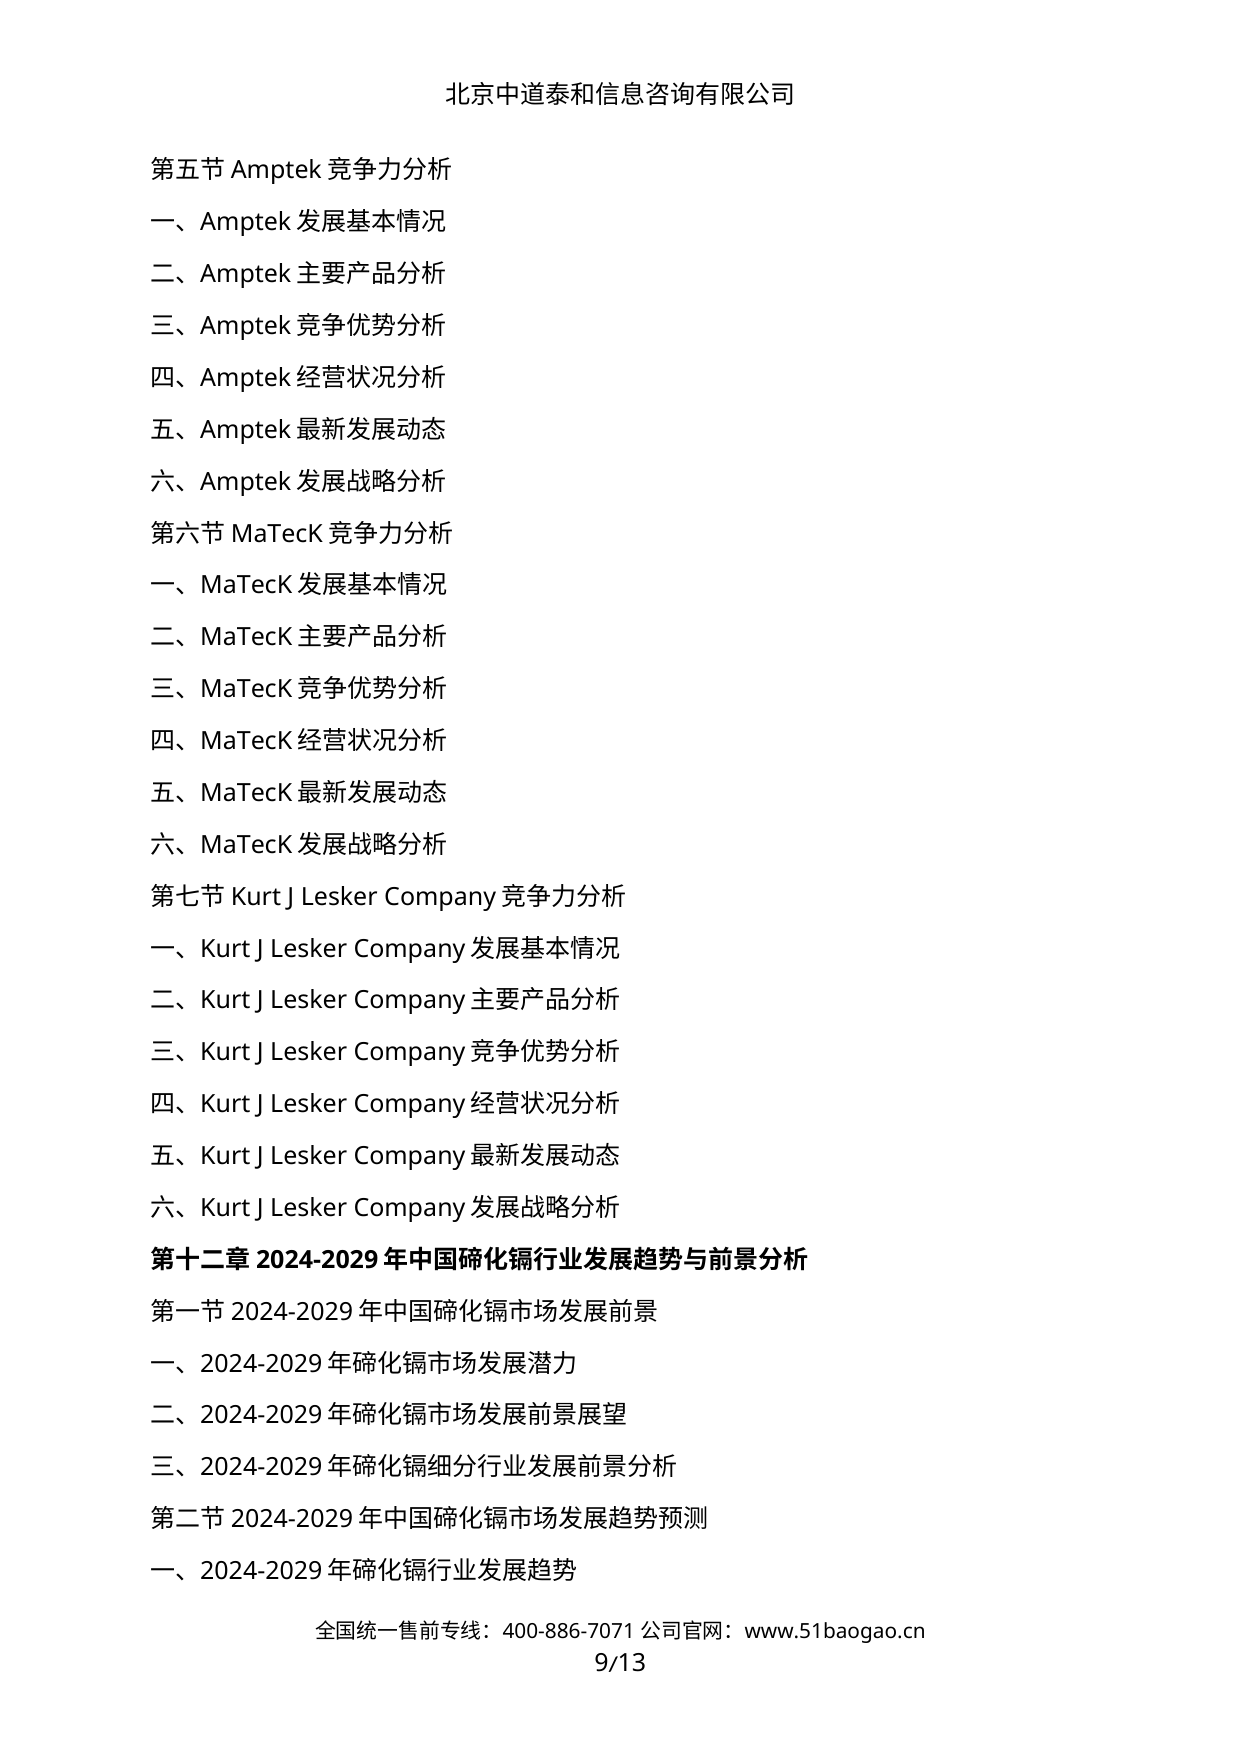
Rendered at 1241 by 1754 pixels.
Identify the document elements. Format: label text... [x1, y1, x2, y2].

text 第十二章 2024-2029年中国碲化镉行业发展趋势与前景分析 [150, 1239, 1090, 1276]
text 六、Amptek发展战略分析 [150, 461, 1090, 497]
text 二、2024-2029年碲化镉市场发展前景展望 [150, 1395, 1090, 1431]
text 一、2024-2029年碲化镉市场发展潜力 [150, 1343, 1090, 1379]
text 第五节 Amptek竞争力分析 [150, 150, 1090, 186]
text 二、Kurt J Lesker Company主要产品分析 [150, 980, 1090, 1016]
text 第二节 2024-2029年中国碲化镉市场发展趋势预测 [150, 1499, 1090, 1535]
text 一、Kurt J Lesker Company发展基本情况 [150, 928, 1090, 964]
text 第一节 2024-2029年中国碲化镉市场发展前景 [150, 1291, 1090, 1327]
text 五、Amptek最新发展动态 [150, 409, 1090, 446]
text 六、MaTecK发展战略分析 [150, 824, 1090, 861]
text 四、MaTecK经营状况分析 [150, 721, 1090, 757]
text 第七节 Kurt J Lesker Company竞争力分析 [150, 876, 1090, 912]
text 三、Kurt J Lesker Company竞争优势分析 [150, 1032, 1090, 1068]
text 五、Kurt J Lesker Company最新发展动态 [150, 1136, 1090, 1172]
text 第六节 MaTecK竞争力分析 [150, 513, 1090, 549]
text 三、MaTecK竞争优势分析 [150, 669, 1090, 705]
text 一、2024-2029年碲化镉行业发展趋势 [150, 1551, 1090, 1587]
text 四、Amptek经营状况分析 [150, 357, 1090, 394]
text 四、Kurt J Lesker Company经营状况分析 [150, 1084, 1090, 1120]
text 五、MaTecK最新发展动态 [150, 772, 1090, 809]
text 三、2024-2029年碲化镉细分行业发展前景分析 [150, 1447, 1090, 1483]
text 二、MaTecK主要产品分析 [150, 617, 1090, 653]
text 一、MaTecK发展基本情况 [150, 565, 1090, 601]
text 六、Kurt J Lesker Company发展战略分析 [150, 1187, 1090, 1224]
text 三、Amptek竞争优势分析 [150, 306, 1090, 342]
text 一、Amptek发展基本情况 [150, 202, 1090, 238]
text 二、Amptek主要产品分析 [150, 254, 1090, 290]
